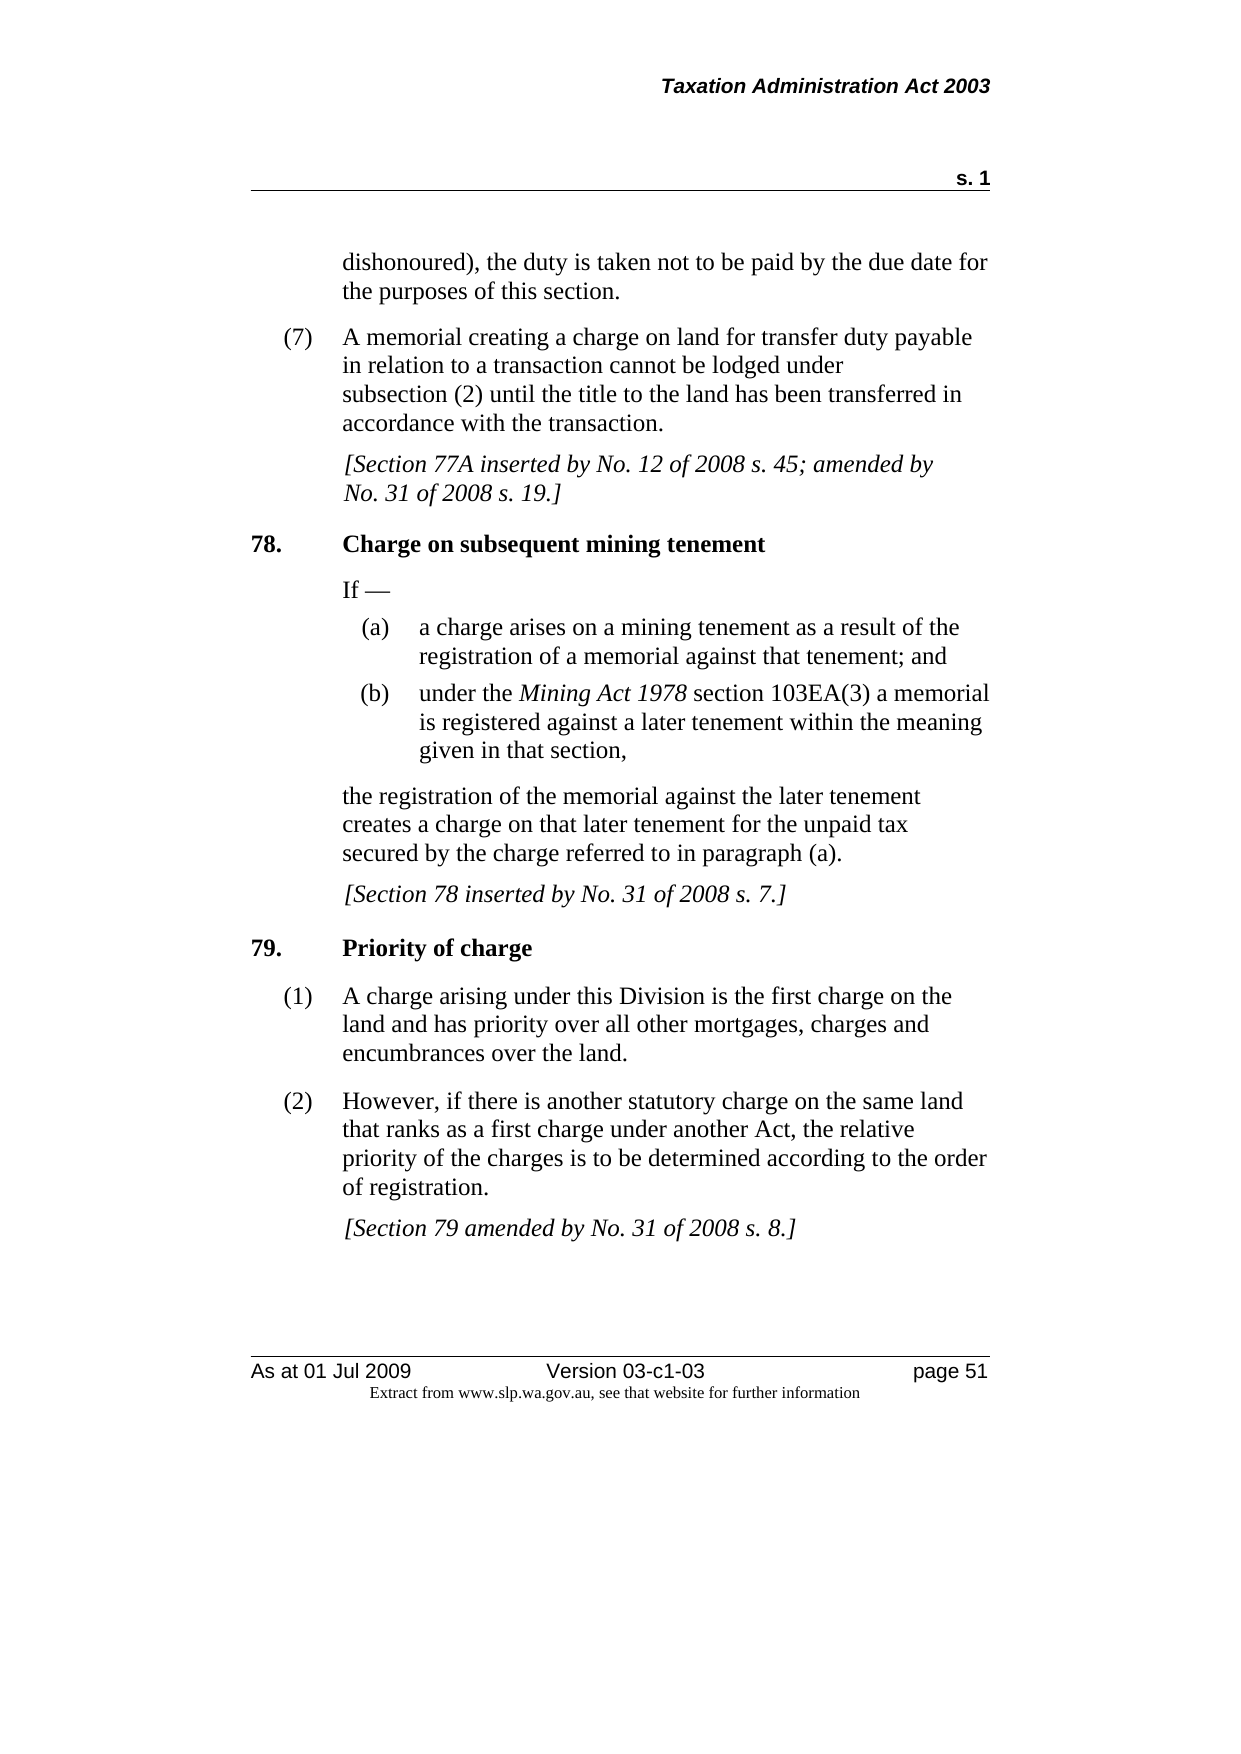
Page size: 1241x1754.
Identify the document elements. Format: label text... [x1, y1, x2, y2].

text (2) However, if there is another statutory charge on the same land that ranks as a first charge under another Act, the relative priority of the charges is to be determined according to the order of registration. [251, 1086, 990, 1201]
text [Section 79 amended by No. 31 of 2008 s. 8.] [251, 1213, 990, 1242]
subtitle 79. Priority of charge [251, 933, 990, 962]
text (b) under the Mining Act 1978 section 103EA(3) a memorial is registered against a later tenement within the meaning given in that section, [251, 678, 990, 764]
text (1) A charge arising under this Division is the first charge on the land and has priority over all other mortgages, charges and encumbrances over the land. [251, 981, 990, 1067]
subtitle 78. Charge on subsequent mining tenement [251, 529, 990, 558]
text (a) a charge arises on a mining tenement as a result of the registration of a memorial against that tenement; and [251, 612, 990, 669]
text the registration of the memorial against the later tenement creates a charge on that later tenement for the unpaid tax secured by the charge referred to in paragraph (a). [251, 781, 990, 867]
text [251, 247, 990, 305]
text (7) A memorial creating a charge on land for transfer duty payable in relation to a transaction cannot be lodged under subsection (2) until the title to the land has been transferred in accordance with the transaction. [251, 322, 990, 437]
text [Section 78 inserted by No. 31 of 2008 s. 7.] [251, 879, 990, 908]
text [Section 77A inserted by No. 12 of 2008 s. 45; amended by No. 31 of 2008 s. 19.] [251, 449, 990, 507]
text If — [251, 575, 990, 604]
